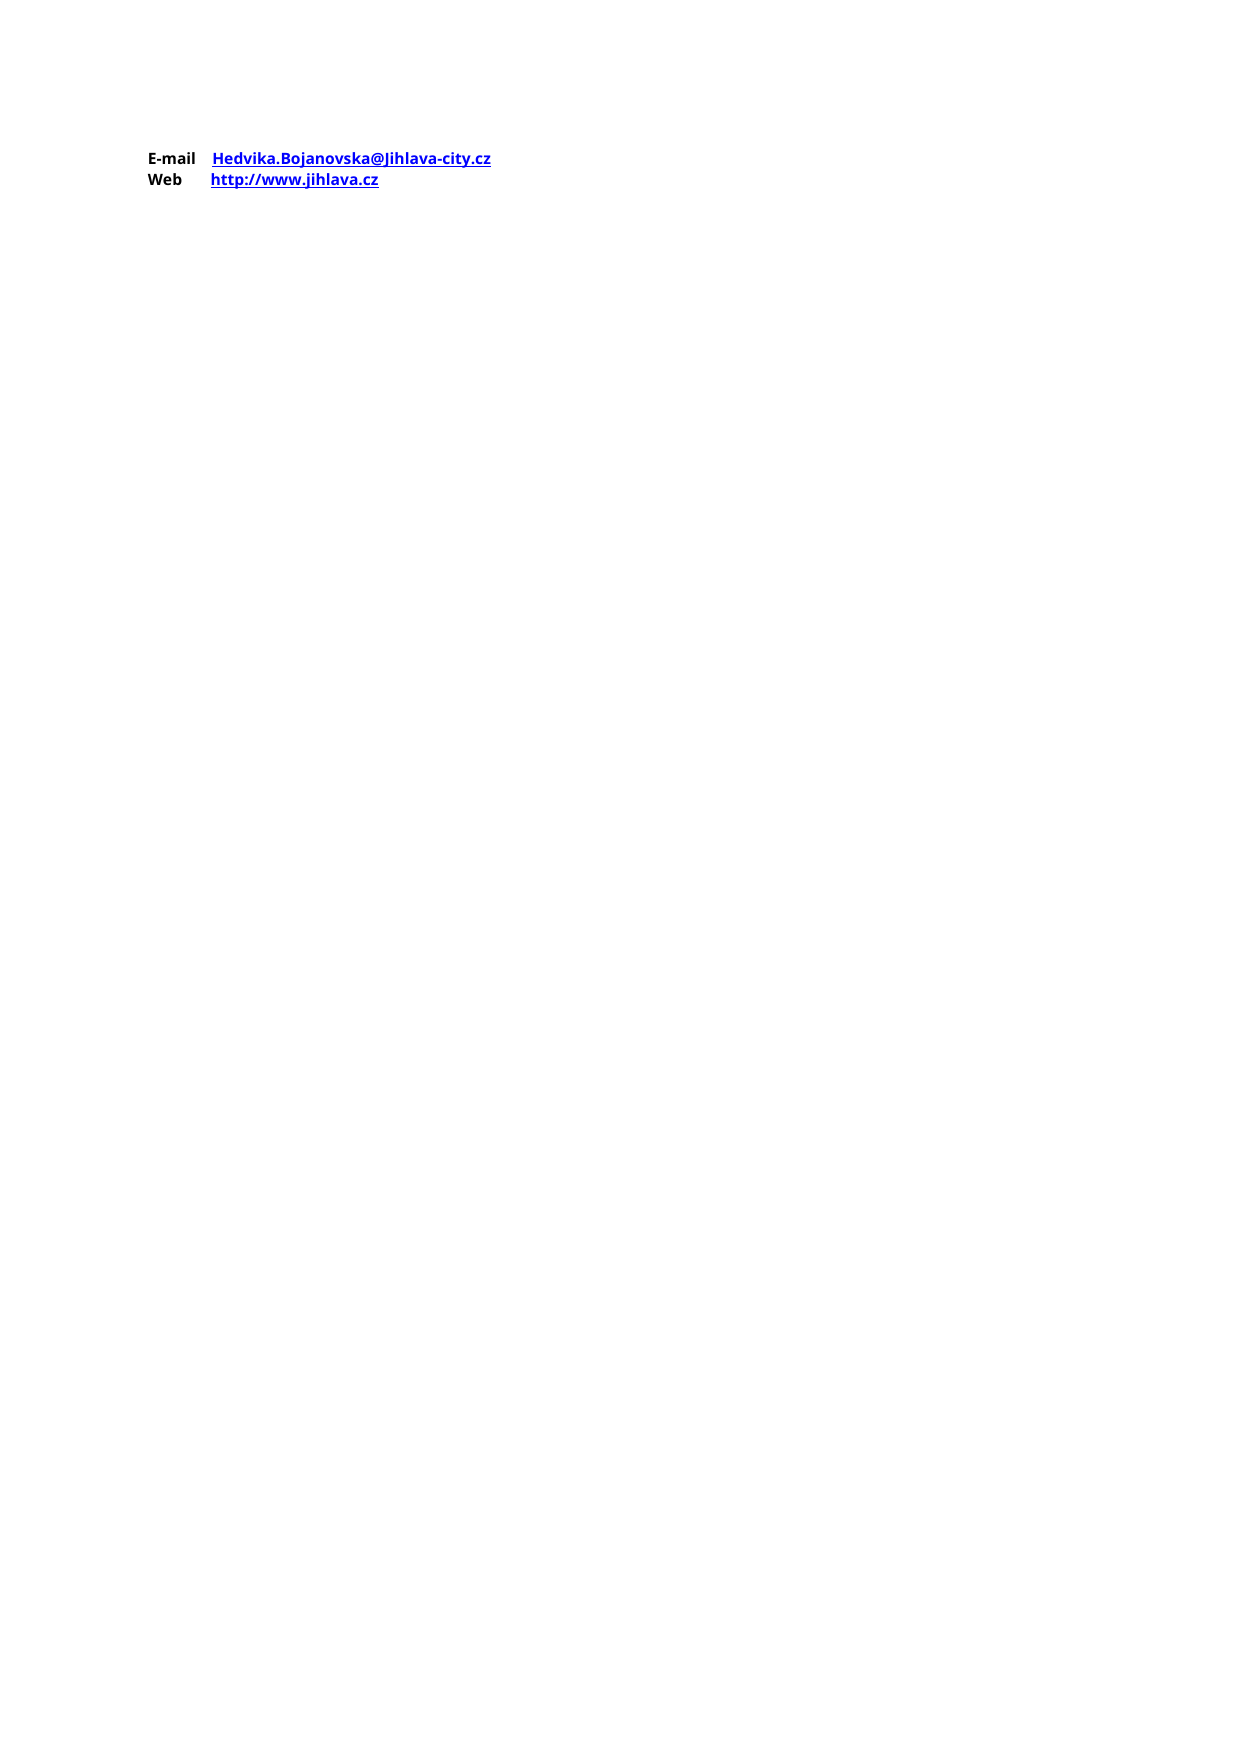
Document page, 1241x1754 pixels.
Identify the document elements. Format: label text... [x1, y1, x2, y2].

text E-mail Hedvika.Bojanovska@Jihlava-city.cz [148, 148, 1093, 169]
text Web http://www.jihlava.cz [148, 169, 1093, 190]
